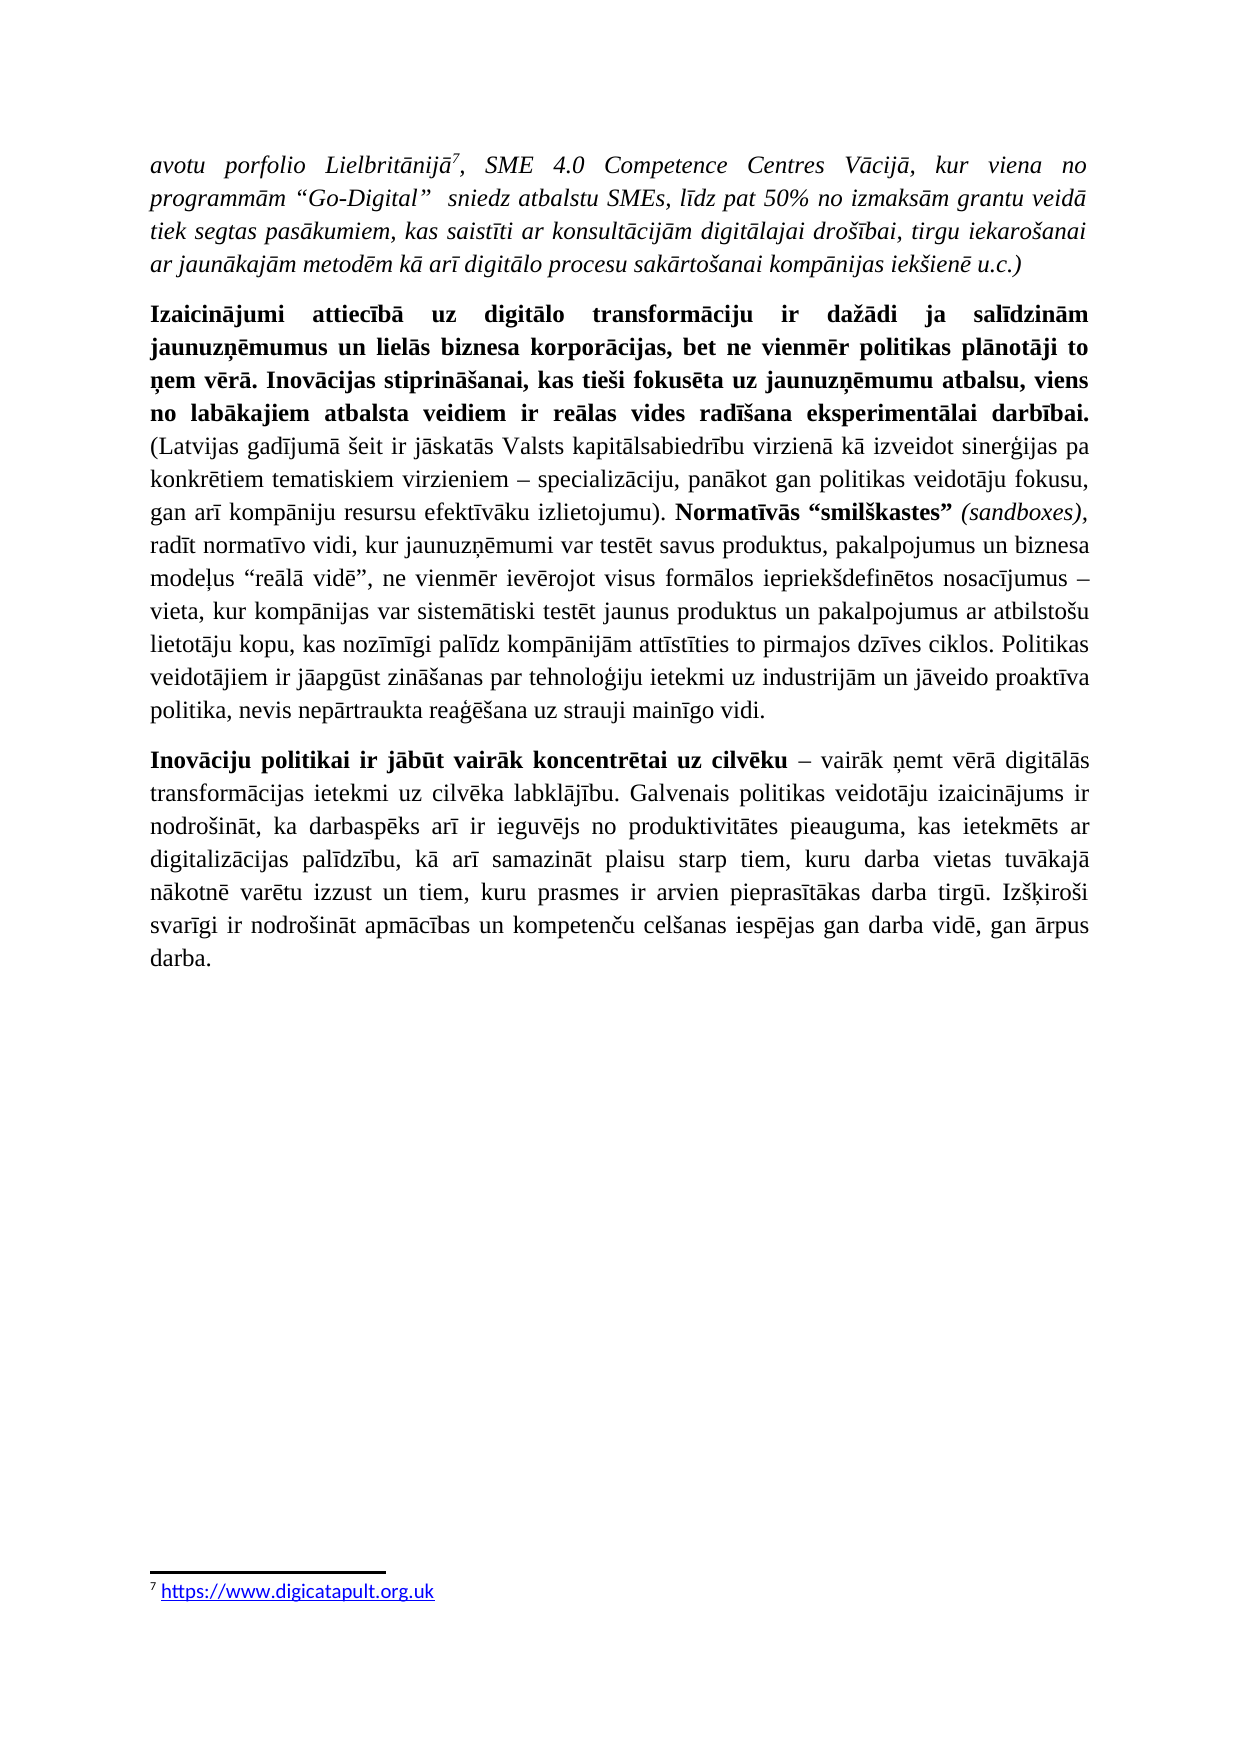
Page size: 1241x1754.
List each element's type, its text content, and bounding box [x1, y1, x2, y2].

text Inovāciju politikai ir jābūt vairāk koncentrētai uz cilvēku – vairāk ņemt vērā digitālās transformācijas ietekmi uz cilvēka labklājību. Galvenais politikas veidotāju izaicinājums ir nodrošināt, ka darbaspēks arī ir ieguvējs no produktivitātes pieauguma, kas ietekmēts ar digitalizācijas palīdzību, kā arī samazināt plaisu starp tiem, kuru darba vietas tuvākajā nākotnē varētu izzust un tiem, kuru prasmes ir arvien pieprasītākas darba tirgū. Izšķiroši svarīgi ir nodrošināt apmācības un kompetenču celšanas iespējas gan darba vidē, gan ārpus darba. [150, 745, 1090, 972]
text Izaicinājumi attiecībā uz digitālo transformāciju ir dažādi ja salīdzinām jaunuzņēmumus un lielās biznesa korporācijas, bet ne vienmēr politikas plānotāji to ņem vērā. Inovācijas stiprināšanai, kas tieši fokusēta uz jaunuzņēmumu atbalsu, viens no labākajiem atbalsta veidiem ir reālas vides radīšana eksperimentālai darbībai. (Latvijas gadījumā šeit ir jāskatās Valsts kapitālsabiedrību virzienā kā izveidot sinerģijas pa konkrētiem tematiskiem virzieniem – specializāciju, panākot gan politikas veidotāju fokusu, gan arī kompāniju resursu efektīvāku izlietojumu). Normatīvās “smilškastes” (sandboxes), radīt normatīvo vidi, kur jaunuzņēmumi var testēt savus produktus, pakalpojumus un biznesa modeļus “reālā vidē”, ne vienmēr ievērojot visus formālos iepriekšdefinētos nosacījumus – vieta, kur kompānijas var sistemātiski testēt jaunus produktus un pakalpojumus ar atbilstošu lietotāju kopu, kas nozīmīgi palīdz kompānijām attīstīties to pirmajos dzīves ciklos. Politikas veidotājiem ir jāapgūst zināšanas par tehnoloģiju ietekmi uz industrijām un jāveido proaktīva politika, nevis nepārtraukta reaģēšana uz strauji mainīgo vidi. [150, 299, 1090, 724]
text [150, 150, 1090, 278]
